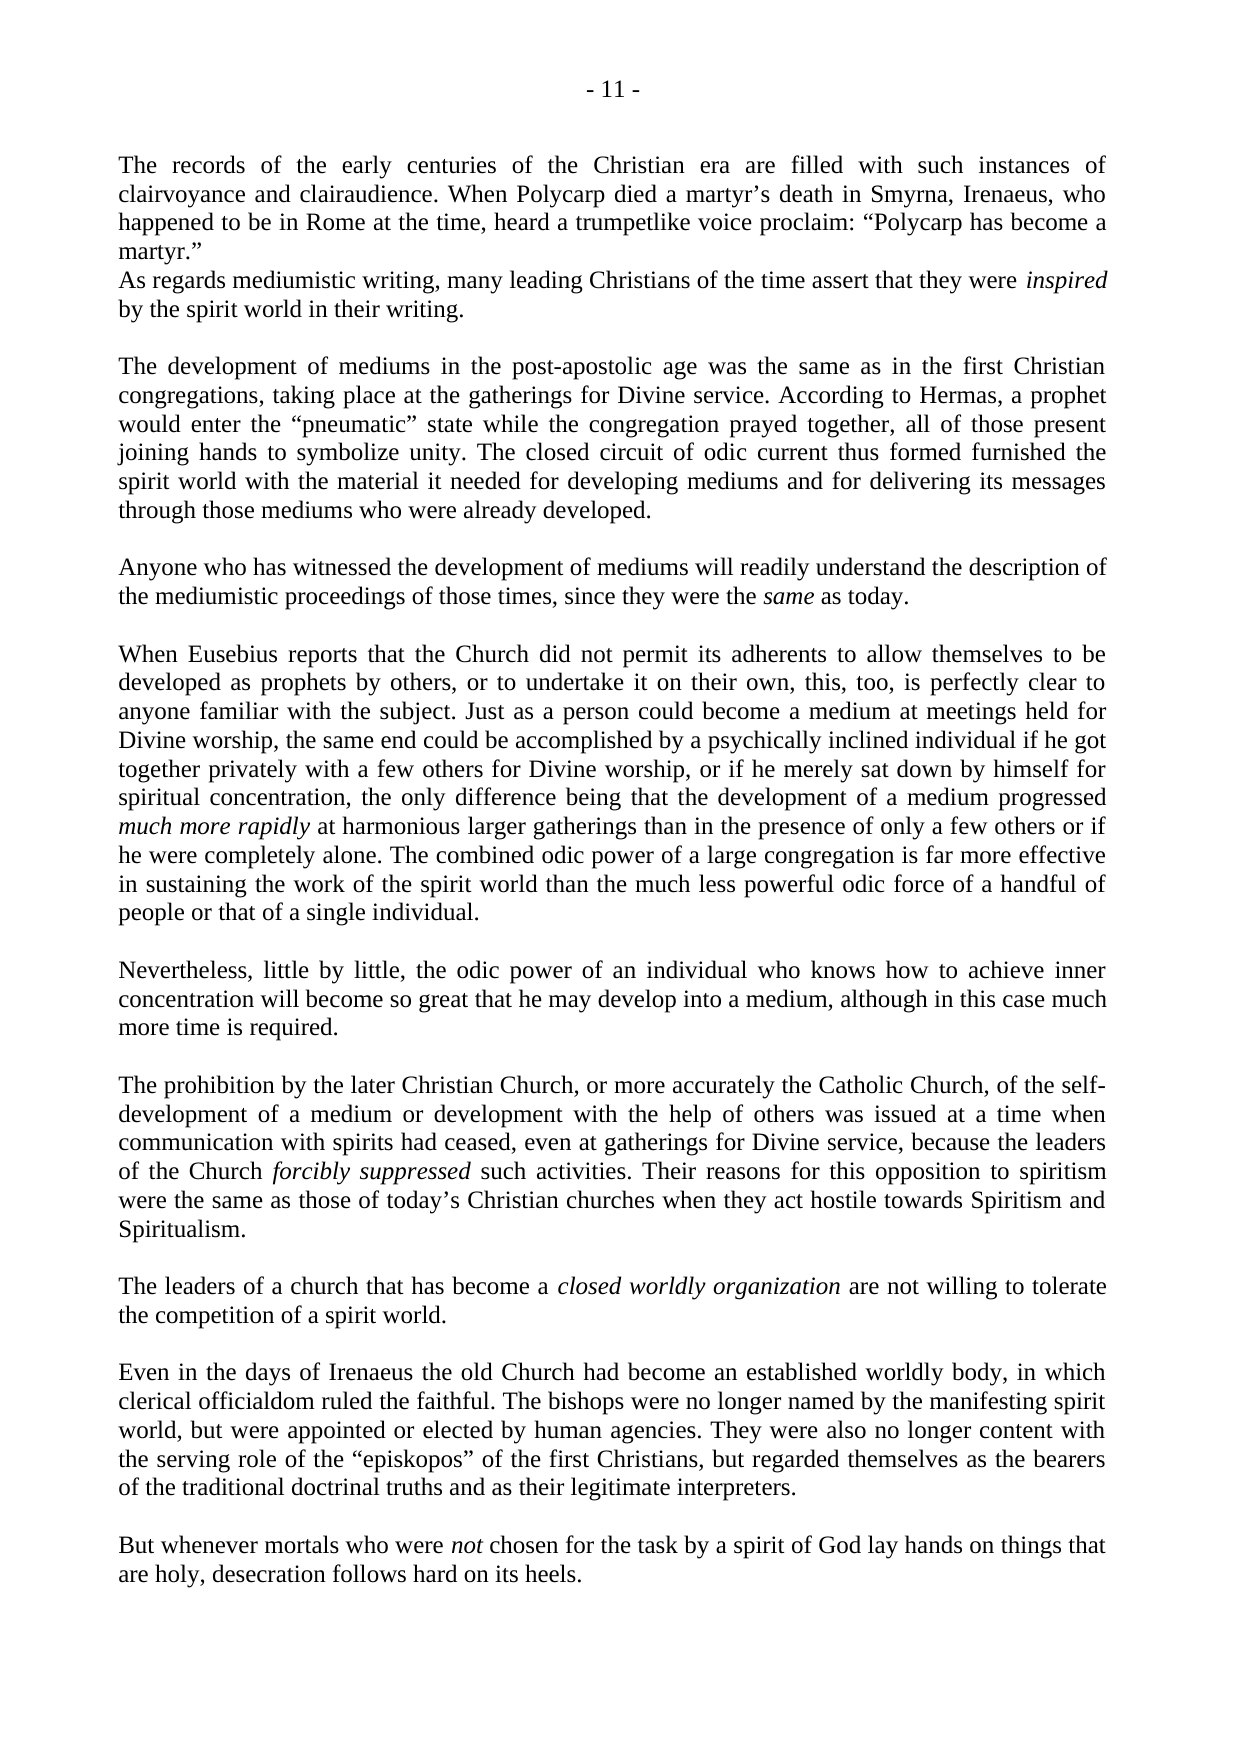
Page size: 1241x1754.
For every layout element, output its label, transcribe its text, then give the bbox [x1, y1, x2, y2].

text The leaders of a church that has become a closed worldly organization are not willing to tolerate the competition of a spirit world. [118, 1271, 1107, 1329]
text As regards mediumistic writing, many leading Christians of the time assert that they were inspired by the spirit world in their writing. [118, 265, 1107, 322]
text But whenever mortals who were not chosen for the task by a spirit of God lay hands on things that are holy, desecration follows hard on its heels. [118, 1530, 1107, 1587]
text The records of the early centuries of the Christian era are filled with such instances of clairvoyance and clairaudience. When Polycarp died a martyr’s death in Smyrna, Irenaeus, who happened to be in Rome at the time, heard a trumpetlike voice proclaim: “Polycarp has become a martyr.” [118, 150, 1107, 265]
text Even in the days of Irenaeus the old Church had become an established worldly body, in which clerical officialdom ruled the faithful. The bishops were no longer named by the manifesting spirit world, but were appointed or elected by human agencies. They were also no longer content with the serving role of the “episkopos” of the first Christians, but regarded themselves as the bearers of the traditional doctrinal truths and as their legitimate interpreters. [118, 1357, 1107, 1501]
text The prohibition by the later Christian Church, or more accurately the Catholic Church, of the self-development of a medium or development with the help of others was issued at a time when communication with spirits had ceased, even at gatherings for Divine service, because the leaders of the Church forcibly suppressed such activities. Their reasons for this opposition to spiritism were the same as those of today’s Christian churches when they act hostile towards Spiritism and Spiritualism. [118, 1070, 1107, 1242]
text Nevertheless, little by little, the odic power of an individual who knows how to achieve inner concentration will become so great that he may develop into a medium, although in this case much more time is required. [118, 955, 1107, 1041]
text The development of mediums in the post-apostolic age was the same as in the first Christian congregations, taking place at the gatherings for Divine service. According to Hermas, a prophet would enter the “pneumatic” state while the congregation prayed together, all of those present joining hands to symbolize unity. The closed circuit of odic current thus formed furnished the spirit world with the material it needed for developing mediums and for delivering its messages through those mediums who were already developed. [118, 351, 1107, 524]
text When Eusebius reports that the Church did not permit its adherents to allow themselves to be developed as prophets by others, or to undertake it on their own, this, too, is perfectly clear to anyone familiar with the subject. Just as a person could become a medium at meetings held for Divine worship, the same end could be accomplished by a psychically inclined individual if he got together privately with a few others for Divine worship, or if he merely sat down by himself for spiritual concentration, the only difference being that the development of a medium progressed much more rapidly at harmonious larger gatherings than in the presence of only a few others or if he were completely alone. The combined odic power of a large congregation is far more effective in sustaining the work of the spirit world than the much less powerful odic force of a handful of people or that of a single individual. [118, 639, 1107, 926]
text Anyone who has witnessed the development of mediums will readily understand the description of the mediumistic proceedings of those times, since they were the same as today. [118, 552, 1107, 610]
